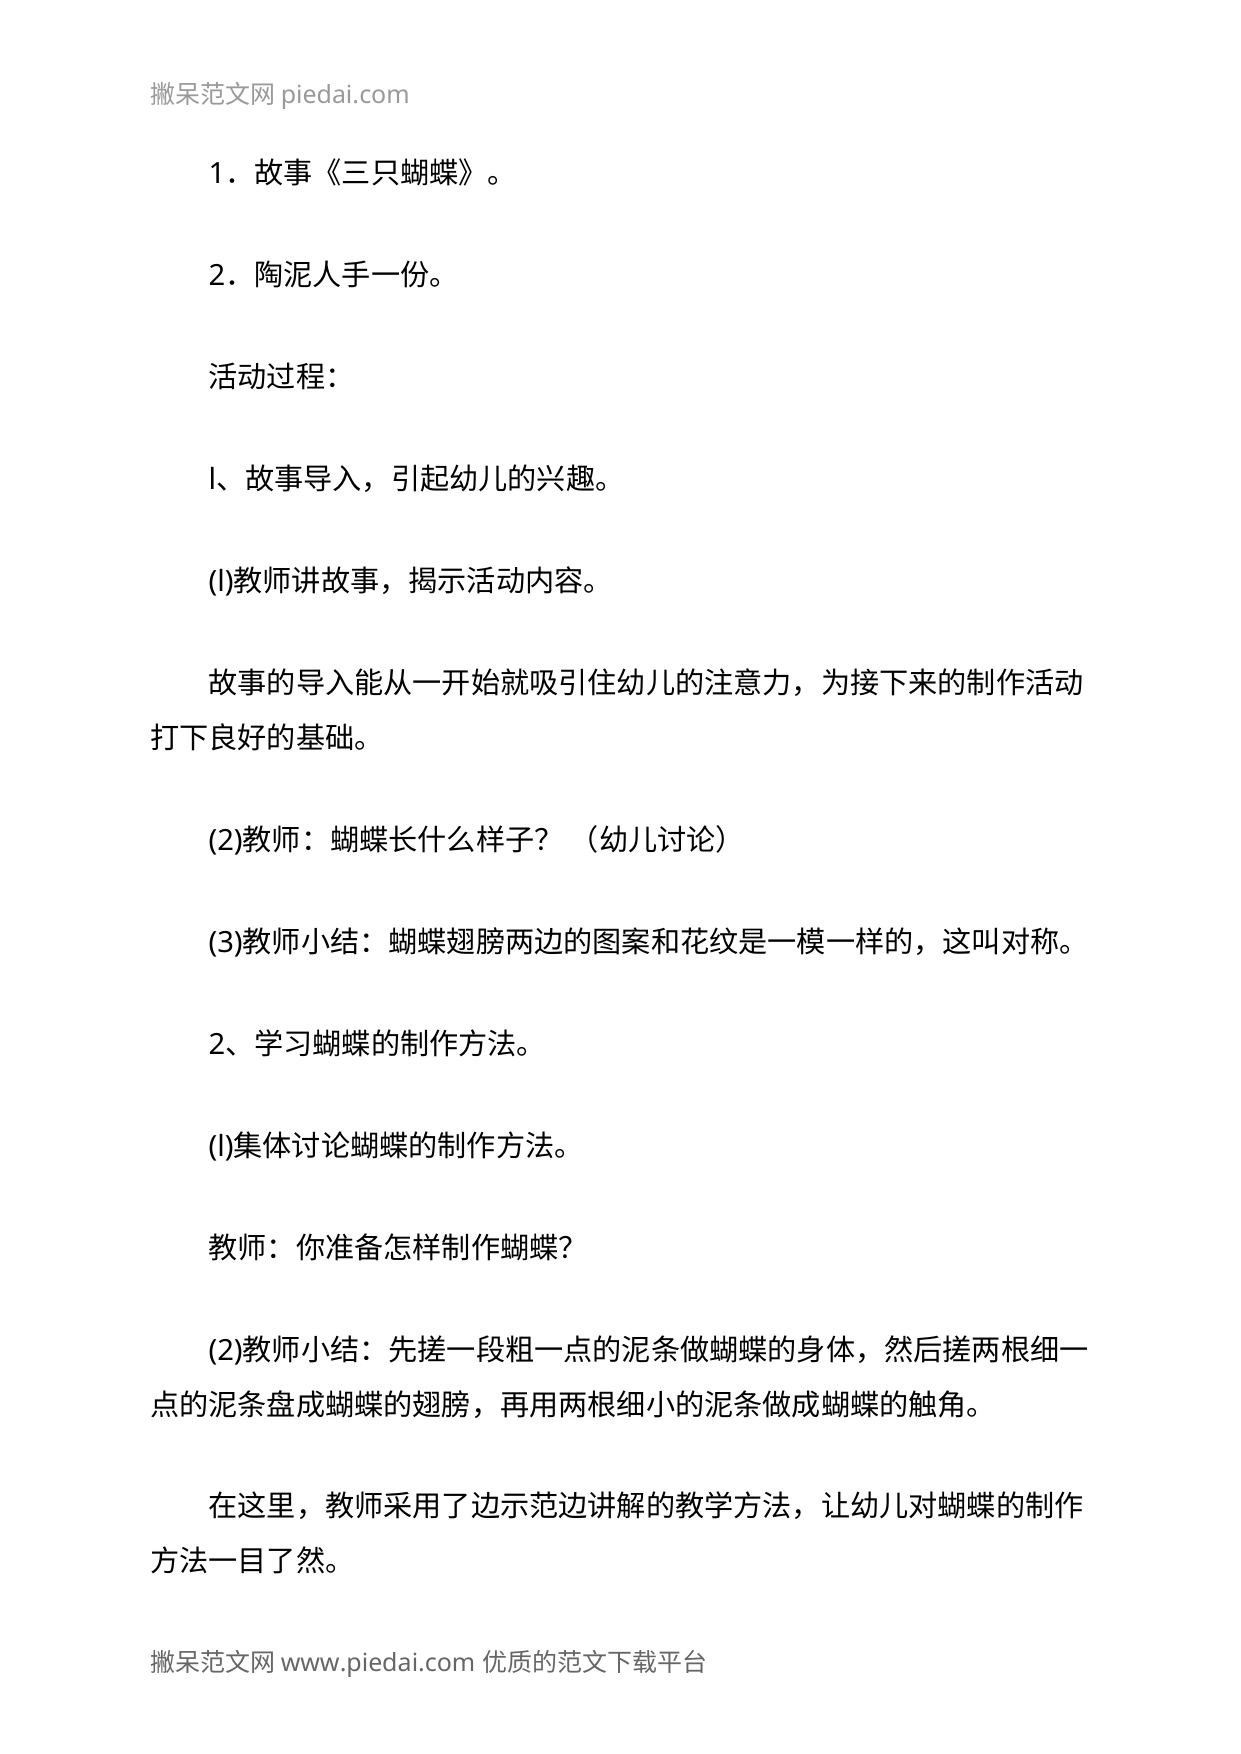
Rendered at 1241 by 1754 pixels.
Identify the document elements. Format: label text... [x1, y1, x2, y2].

text (l)集体讨论蝴蝶的制作方法。 [150, 1122, 1090, 1165]
text 2．陶泥人手一份。 [150, 252, 1090, 294]
text (2)教师小结：先搓一段粗一点的泥条做蝴蝶的身体，然后搓两根细一点的泥条盘成蝴蝶的翅膀，再用两根细小的泥条做成蝴蝶的触角。 [150, 1326, 1090, 1423]
text 2、学习蝴蝶的制作方法。 [150, 1020, 1090, 1063]
text 1．故事《三只蝴蝶》。 [150, 150, 1090, 192]
text 故事的导入能从一开始就吸引住幼儿的注意力，为接下来的制作活动打下良好的基础。 [150, 660, 1090, 757]
text l、故事导入，引起幼儿的兴趣。 [150, 456, 1090, 498]
text 活动过程： [150, 354, 1090, 396]
text 在这里，教师采用了边示范边讲解的教学方法，让幼儿对蝴蝶的制作方法一目了然。 [150, 1483, 1090, 1580]
text (2)教师：蝴蝶长什么样子？ （幼儿讨论） [150, 816, 1090, 859]
text (3)教师小结：蝴蝶翅膀两边的图案和花纹是一模一样的，这叫对称。 [150, 918, 1090, 961]
text (l)教师讲故事，揭示活动内容。 [150, 558, 1090, 600]
text 教师：你准备怎样制作蝴蝶？ [150, 1224, 1090, 1267]
